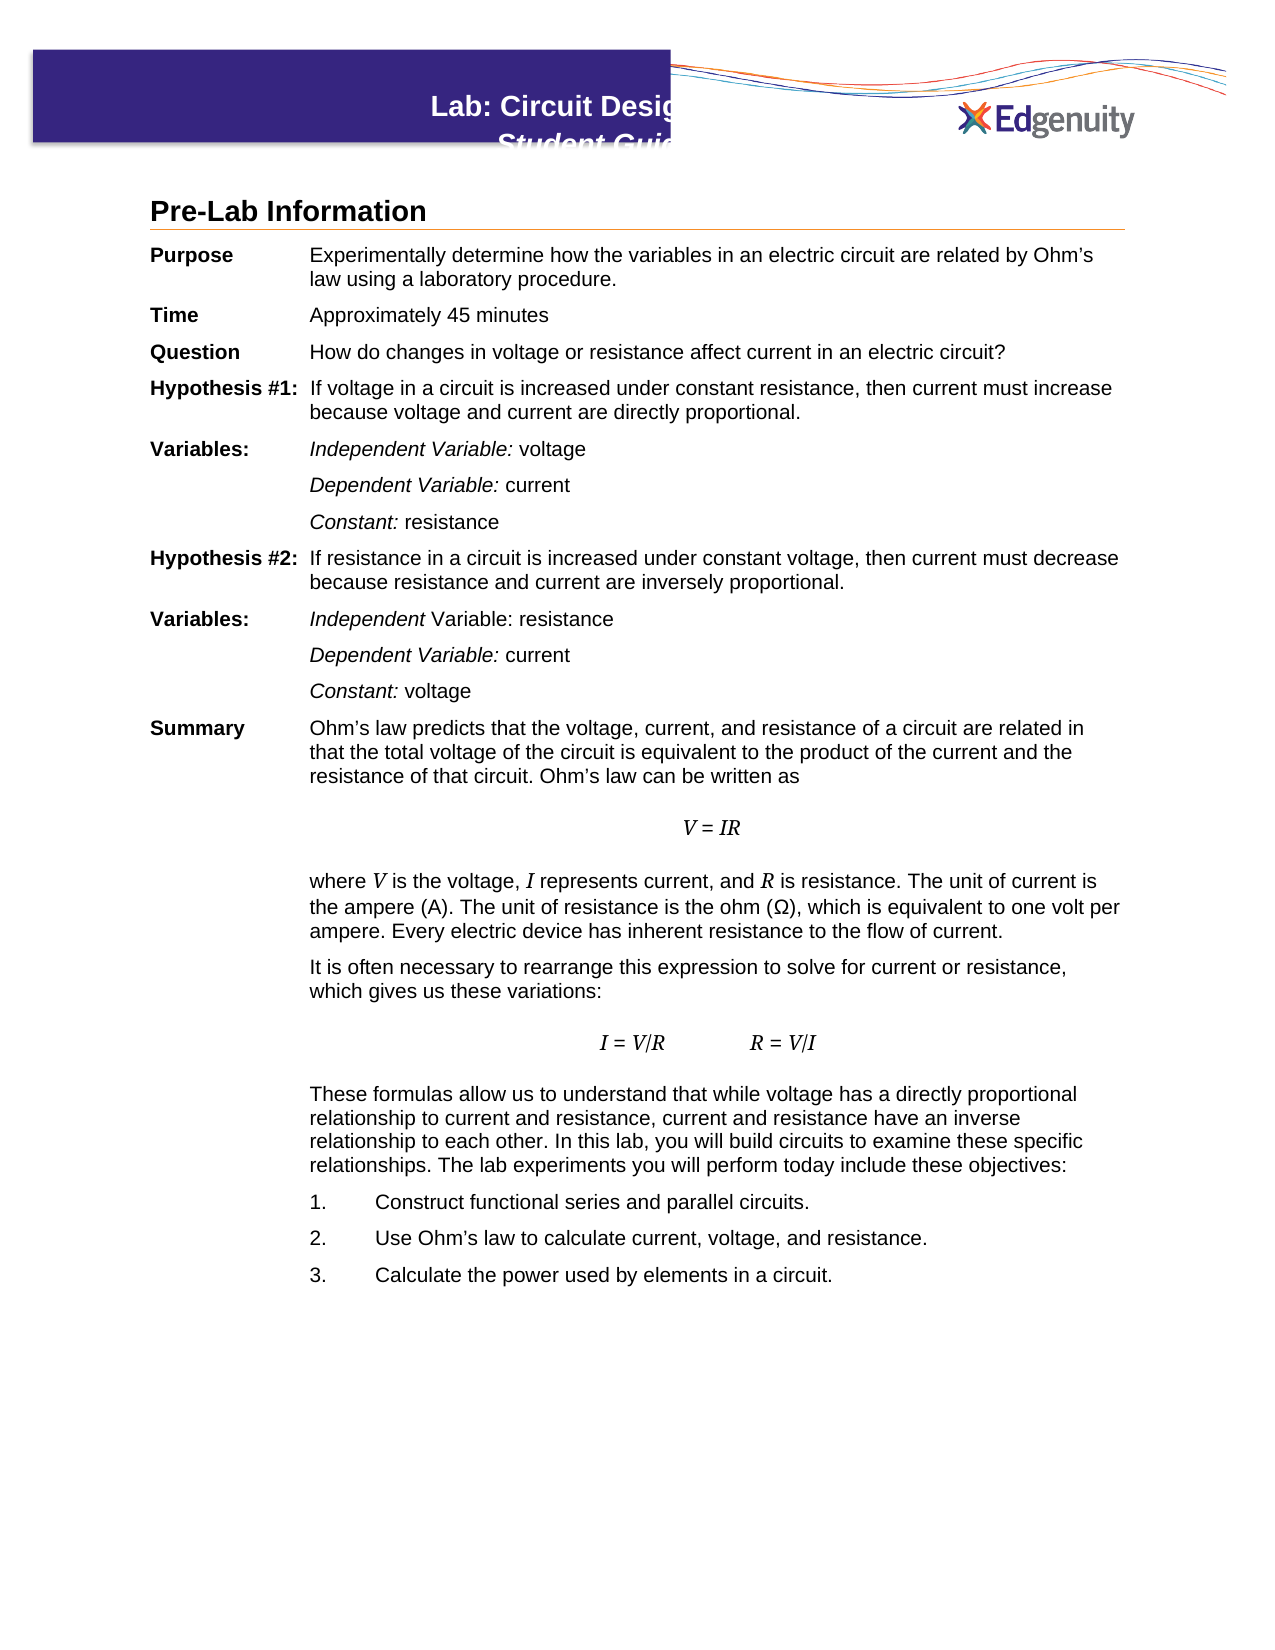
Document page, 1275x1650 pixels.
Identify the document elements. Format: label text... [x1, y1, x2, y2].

list I = V/R R = V/I [525, 1028, 1125, 1056]
list Calculate the power used by elements in a circuit. [309, 1263, 1125, 1287]
list These formulas allow us to understand that while voltage has a directly proportional relationship to current and resistance, current and resistance have an inverse relationship to each other. In this lab, you will build circuits to examine these specific relationships. The lab experiments you will perform today include these objectives: [309, 1081, 1125, 1177]
text Summary Ohm’s law predicts that the voltage, current, and resistance of a circuit are related in that the total voltage of the circuit is equivalent to the product of the current and the resistance of that circuit. Ohm’s law can be written as [150, 716, 1125, 788]
list Dependent Variable: current [309, 643, 1125, 667]
list where V is the voltage, I represents current, and R is resistance. The unit of current is the ampere (A). The unit of resistance is the ohm (Ω), which is equivalent to one volt per ampere. Every electric device has inherent resistance to the flow of current. [309, 866, 1125, 942]
picture [671, 58, 1227, 143]
list Dependent Variable: current [309, 473, 1125, 497]
list Use Ohm’s law to calculate current, voltage, and resistance. [309, 1226, 1125, 1250]
list Variables: Independent Variable: voltage [150, 437, 1125, 461]
list Constant: resistance [309, 509, 1125, 533]
list It is often necessary to rearrange this expression to solve for current or resistance, which gives us these variations: [309, 955, 1125, 1003]
list V = IR [300, 813, 1125, 841]
list Time Approximately 45 minutes [150, 303, 1125, 327]
list Constant: voltage [309, 679, 1125, 703]
list Question How do changes in voltage or resistance affect current in an electric circuit? [150, 340, 1125, 364]
list Variables: Independent Variable: resistance [150, 606, 1125, 630]
list Hypothesis #1: If voltage in a circuit is increased under constant resistance, then current must increase because voltage and current are directly proportional. [150, 376, 1125, 424]
list Construct functional series and parallel circuits. [309, 1190, 1125, 1214]
list Hypothesis #2: If resistance in a circuit is increased under constant voltage, then current must decrease because resistance and current are inversely proportional. [150, 546, 1125, 594]
subtitle Pre-Lab Information [150, 194, 1125, 229]
list Purpose Experimentally determine how the variables in an electric circuit are related by Ohm’s law using a laboratory procedure. [150, 243, 1125, 291]
